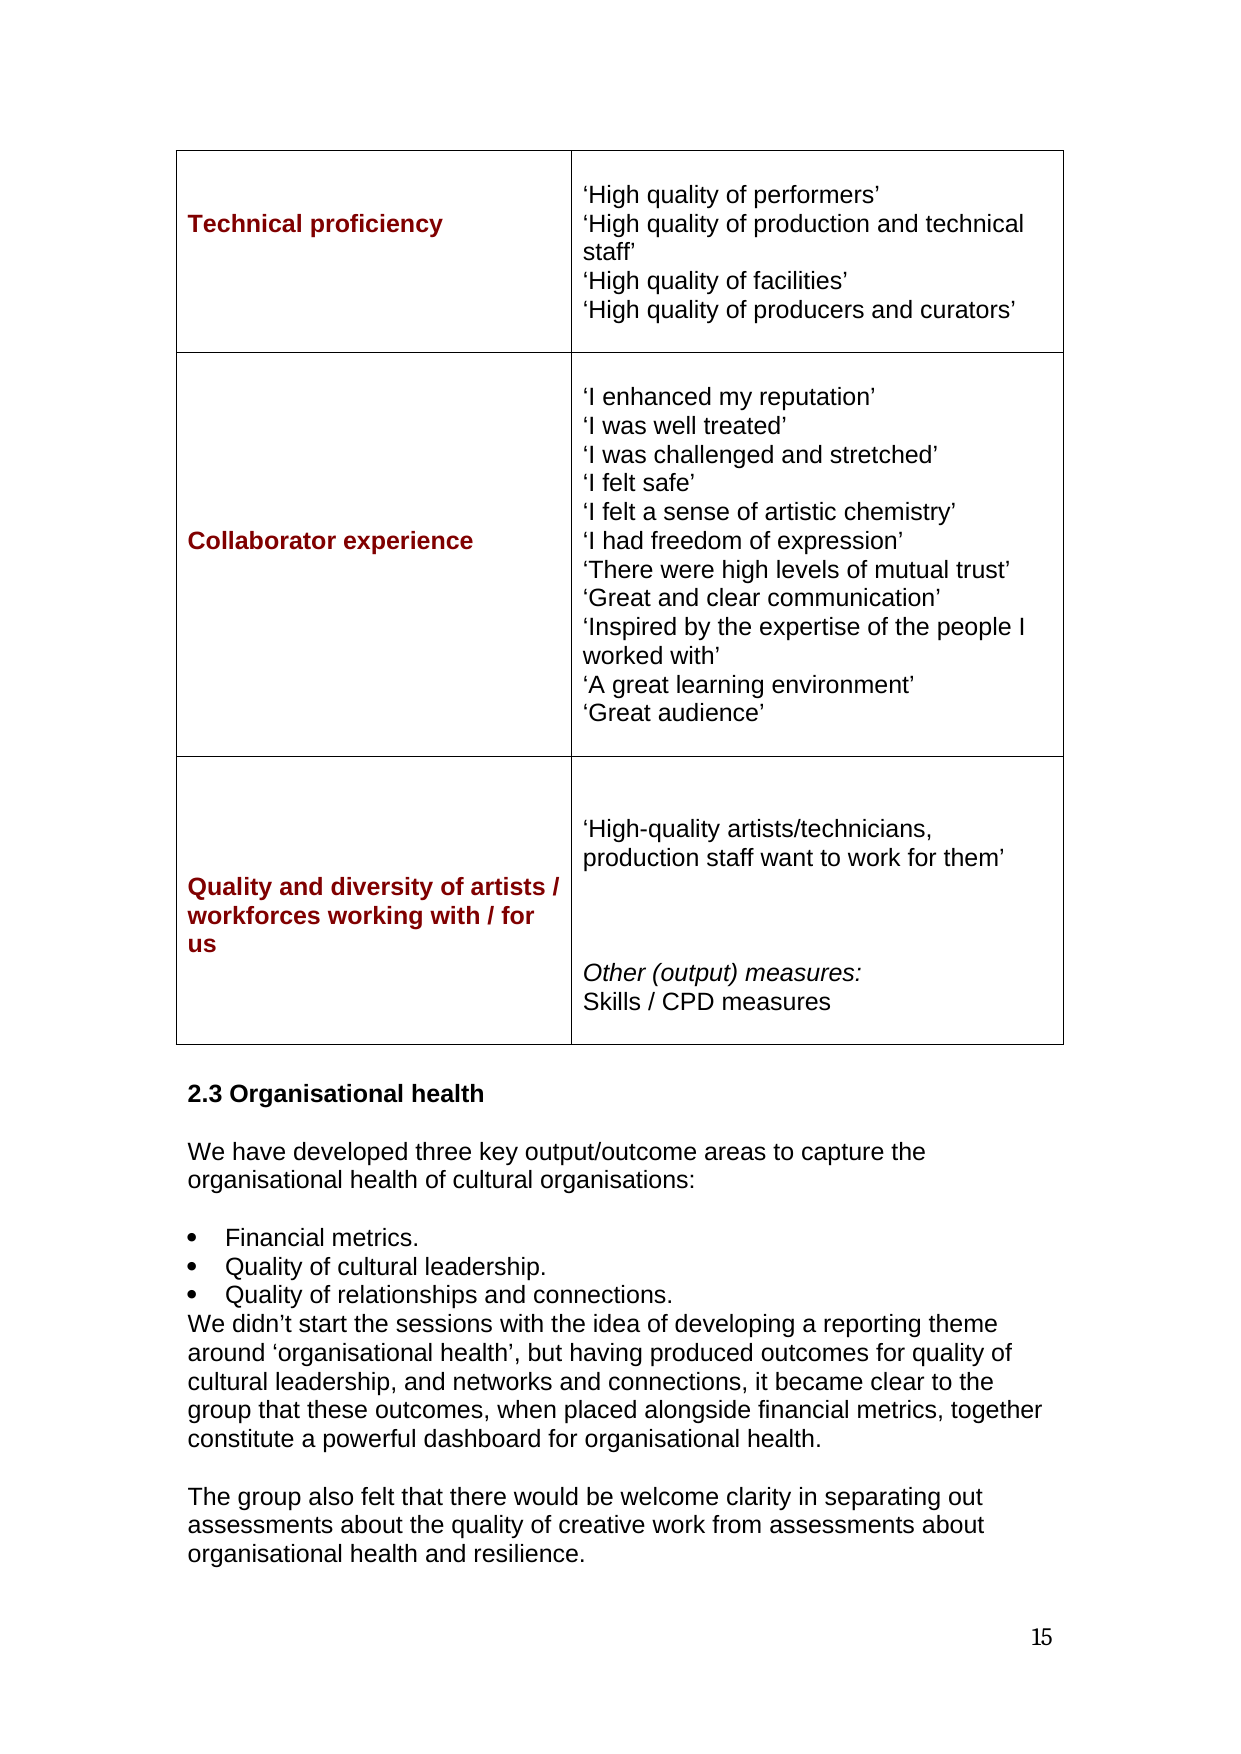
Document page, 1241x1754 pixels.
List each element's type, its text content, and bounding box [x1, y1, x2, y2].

text The group also felt that there would be welcome clarity in separating out assessments about the quality of creative work from assessments about organisational health and resilience. [187, 1482, 1053, 1568]
table_cell Collaborator experience [177, 353, 571, 756]
table_cell Quality and diversity of artists / workforces working with / for us [177, 757, 571, 1044]
table_cell ‘High-quality artists/technicians, production staff want to work for them’ Other (output) measures: Skills / CPD measures [572, 757, 1063, 1044]
table_cell ‘I enhanced my reputation’ ‘I was well treated’ ‘I was challenged and stretched’ ‘I felt safe’ ‘I felt a sense of artistic chemistry’ ‘I had freedom of expression’ ‘There were high levels of mutual trust’ ‘Great and clear communication’ ‘Inspired by the expertise of the people I worked with’ ‘A great learning environment’ ‘Great audience’ [572, 353, 1063, 756]
text We have developed three key output/outcome areas to capture the organisational health of cultural organisations: [187, 1136, 1053, 1194]
table_cell Technical proficiency [177, 151, 571, 352]
list Financial metrics. [187, 1223, 1053, 1252]
list Quality of cultural leadership. [187, 1252, 1053, 1280]
text 2.3 Organisational health [187, 1079, 1053, 1108]
table_cell ‘High quality of performers’ ‘High quality of production and technical staff’ ‘High quality of facilities’ ‘High quality of producers and curators’ [572, 151, 1063, 352]
text We didn’t start the sessions with the idea of developing a reporting theme around ‘organisational health’, but having produced outcomes for quality of cultural leadership, and networks and connections, it became clear to the group that these outcomes, when placed alongside financial metrics, together constitute a powerful dashboard for organisational health. [187, 1309, 1053, 1453]
list Quality of relationships and connections. [187, 1280, 1053, 1309]
